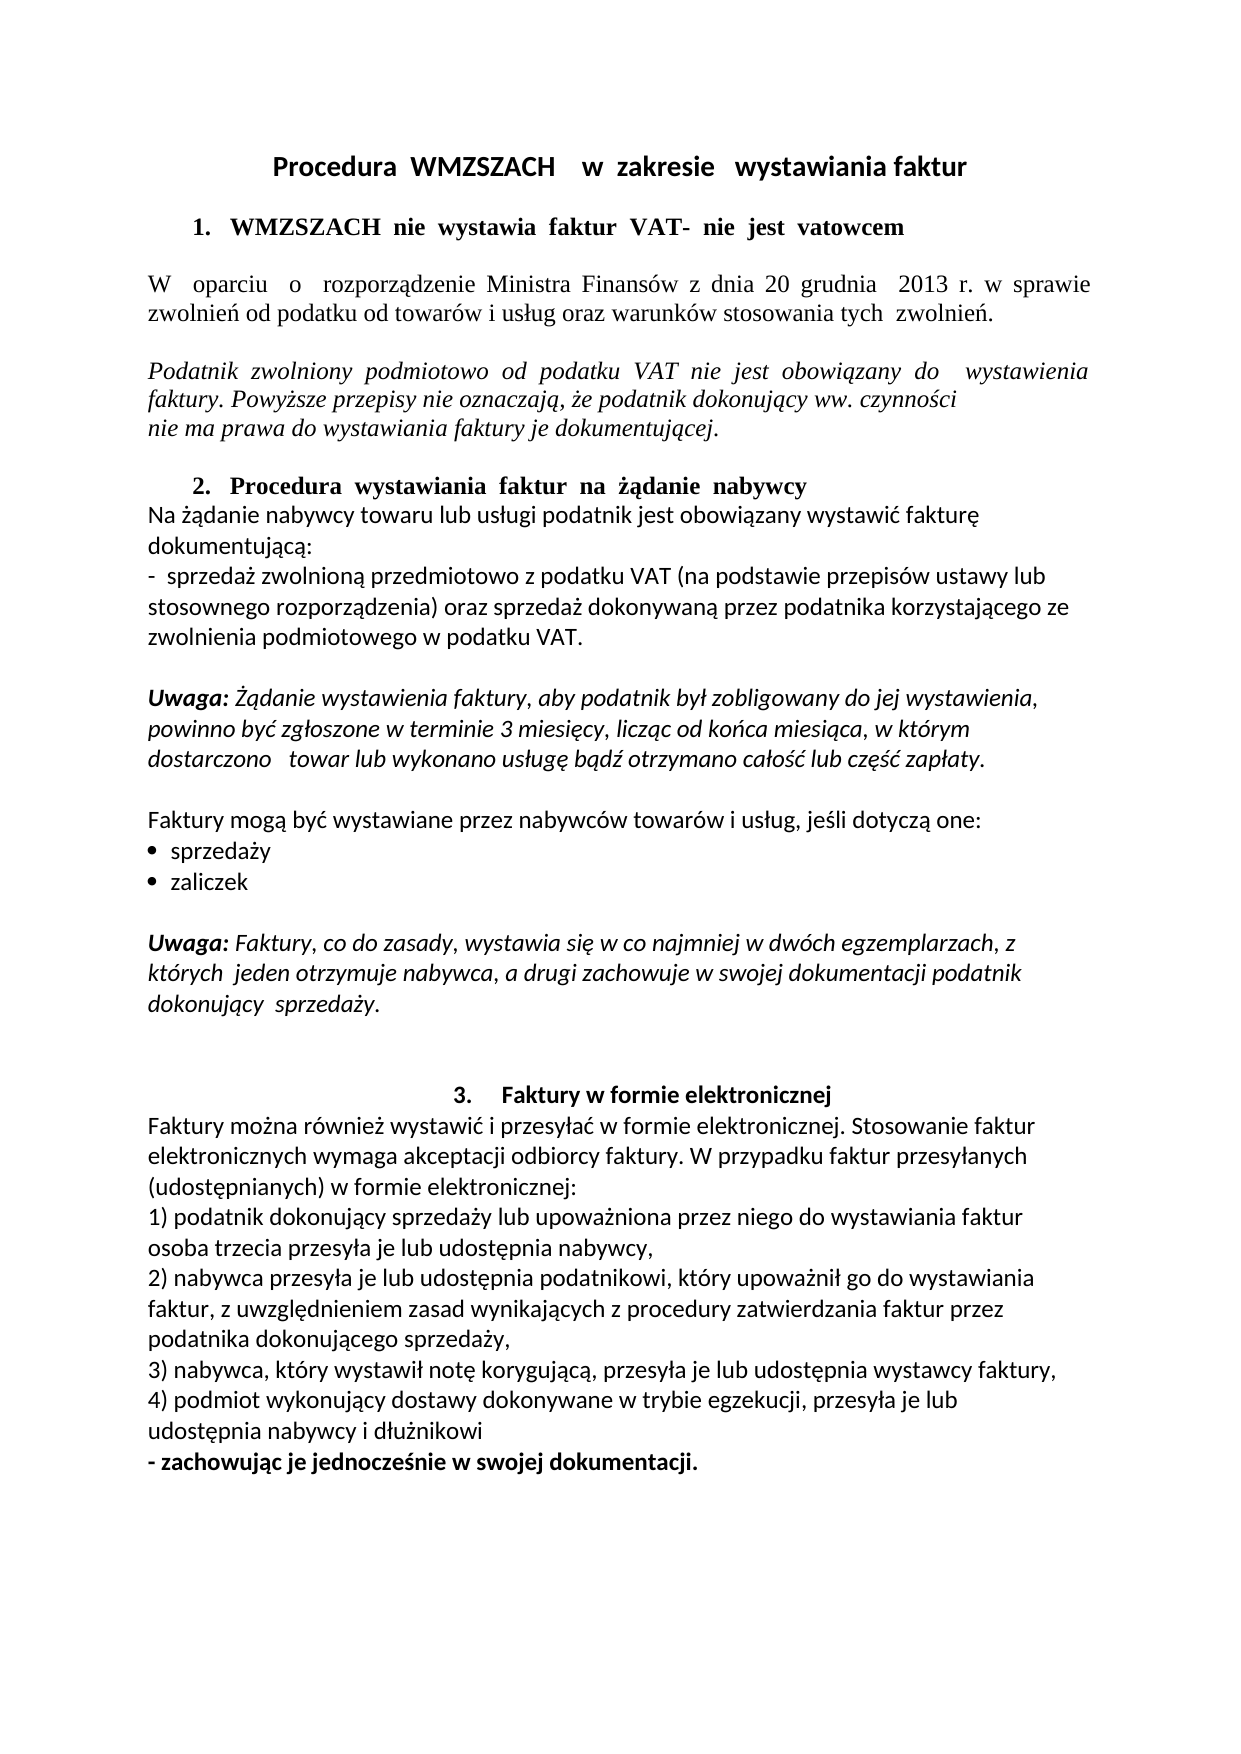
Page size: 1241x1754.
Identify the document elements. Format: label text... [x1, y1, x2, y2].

text Faktury można również wystawić i przesyłać w formie elektronicznej. Stosowanie faktur [148, 1110, 1093, 1140]
text zaliczek [148, 866, 1093, 896]
text faktur, z uwzględnieniem zasad wynikających z procedury zatwierdzania faktur przez [148, 1293, 1093, 1323]
text Faktury mogą być wystawiane przez nabywców towarów i usług, jeśli dotyczą one: [148, 805, 1093, 835]
text 2) nabywca przesyła je lub udostępnia podatnikowi, który upoważnił go do wystawiania [148, 1262, 1093, 1293]
text 4) podmiot wykonujący dostawy dokonywane w trybie egzekucji, przesyła je lub [148, 1384, 1093, 1415]
text Procedura WMZSZACH w zakresie wystawiania faktur [148, 148, 1093, 183]
text podatnika dokonującego sprzedaży, [148, 1323, 1093, 1354]
text Podatnik zwolniony podmiotowo od podatku VAT nie jest obowiązany do wystawienia faktury. Powyższe przepisy nie oznaczają, że podatnik dokonujący ww. czynności [148, 356, 1093, 413]
text osoba trzecia przesyła je lub udostępnia nabywcy, [148, 1232, 1093, 1262]
text Uwaga: Faktury, co do zasady, wystawia się w co najmniej w dwóch egzemplarzach, z których jeden otrzymuje nabywca, a drugi zachowuje w swojej dokumentacji podatnik dokonujący sprzedaży. [148, 927, 1093, 1018]
text - zachowując je jednocześnie w swojej dokumentacji. [148, 1446, 1093, 1476]
list WMZSZACH nie wystawia faktur VAT- nie jest vatowcem [192, 212, 1093, 241]
text - sprzedaż zwolnioną przedmiotowo z podatku VAT (na podstawie przepisów ustawy lub [148, 561, 1093, 591]
text Na żądanie nabywcy towaru lub usługi podatnik jest obowiązany wystawić fakturę [148, 499, 1093, 530]
text udostępnia nabywcy i dłużnikowi [148, 1415, 1093, 1446]
text stosownego rozporządzenia) oraz sprzedaż dokonywaną przez podatnika korzystającego ze [148, 591, 1093, 622]
text (udostępnianych) w formie elektronicznej: [148, 1171, 1093, 1201]
text powinno być zgłoszone w terminie 3 miesięcy, licząc od końca miesiąca, w którym dostarczono towar lub wykonano usługę bądź otrzymano całość lub część zapłaty. [148, 713, 1093, 774]
text Uwaga: Żądanie wystawienia faktury, aby podatnik był zobligowany do jej wystawienia, [148, 683, 1093, 713]
text elektronicznych wymaga akceptacji odbiorcy faktury. W przypadku faktur przesyłanych [148, 1140, 1093, 1171]
text W oparciu o rozporządzenie Ministra Finansów z dnia 20 grudnia 2013 r. w sprawie zwolnień od podatku od towarów i usług oraz warunków stosowania tych zwolnień. [148, 269, 1093, 327]
text sprzedaży [148, 835, 1093, 866]
text 1) podatnik dokonujący sprzedaży lub upoważniona przez niego do wystawiania faktur [148, 1201, 1093, 1232]
text 3) nabywca, który wystawił notę korygującą, przesyła je lub udostępnia wystawcy faktury, [148, 1354, 1093, 1384]
list Procedura wystawiania faktur na żądanie nabywcy [192, 471, 1093, 499]
text zwolnienia podmiotowego w podatku VAT. [148, 622, 1093, 652]
text nie ma prawa do wystawiania faktury je dokumentującej. [148, 413, 1093, 442]
list Faktury w formie elektronicznej [192, 1079, 1093, 1110]
text dokumentującą: [148, 530, 1093, 561]
